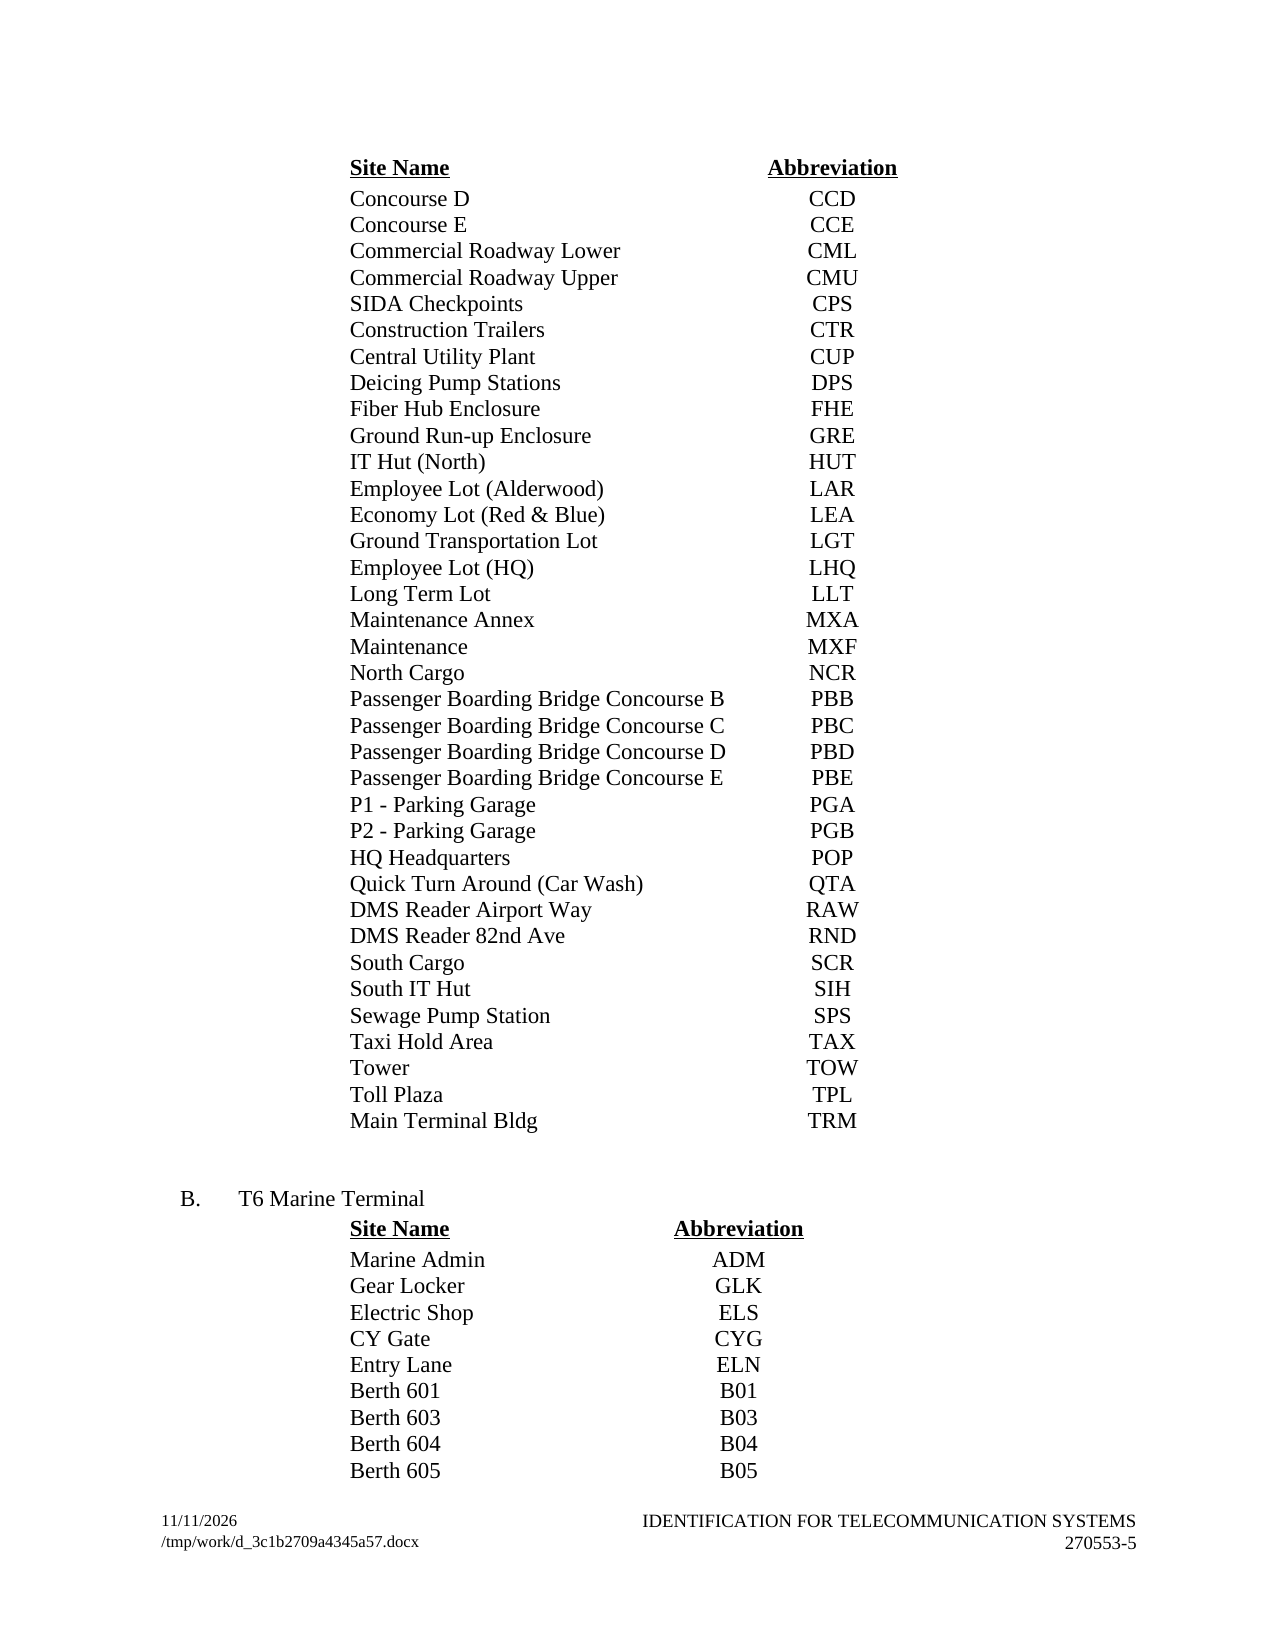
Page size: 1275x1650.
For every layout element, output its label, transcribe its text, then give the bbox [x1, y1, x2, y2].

table_cell Electric Shop [338, 1325, 659, 1351]
table_cell Gear Locker [338, 1299, 659, 1325]
table_cell Berth 603 [338, 1430, 659, 1457]
table_header Site Name [338, 1238, 659, 1272]
table_cell ADM [659, 1272, 818, 1298]
table_header Site Name [338, 150, 753, 185]
table_cell GLK [659, 1299, 818, 1325]
table_cell Entry Lane [338, 1378, 659, 1404]
table_cell Marine Admin [338, 1272, 659, 1298]
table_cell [753, 185, 912, 1186]
table_cell Berth 601 [338, 1404, 659, 1430]
table_cell B03 [659, 1430, 818, 1457]
table_header Abbreviation [753, 150, 912, 185]
text T6 Marine Terminal [180, 1211, 1125, 1237]
table_cell CY Gate [338, 1351, 659, 1378]
table_header Abbreviation [659, 1238, 818, 1272]
table_cell CYG [659, 1351, 818, 1378]
table_cell ELN [659, 1378, 818, 1404]
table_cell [338, 185, 753, 1186]
table_cell ELS [659, 1325, 818, 1351]
table_cell B01 [659, 1404, 818, 1430]
